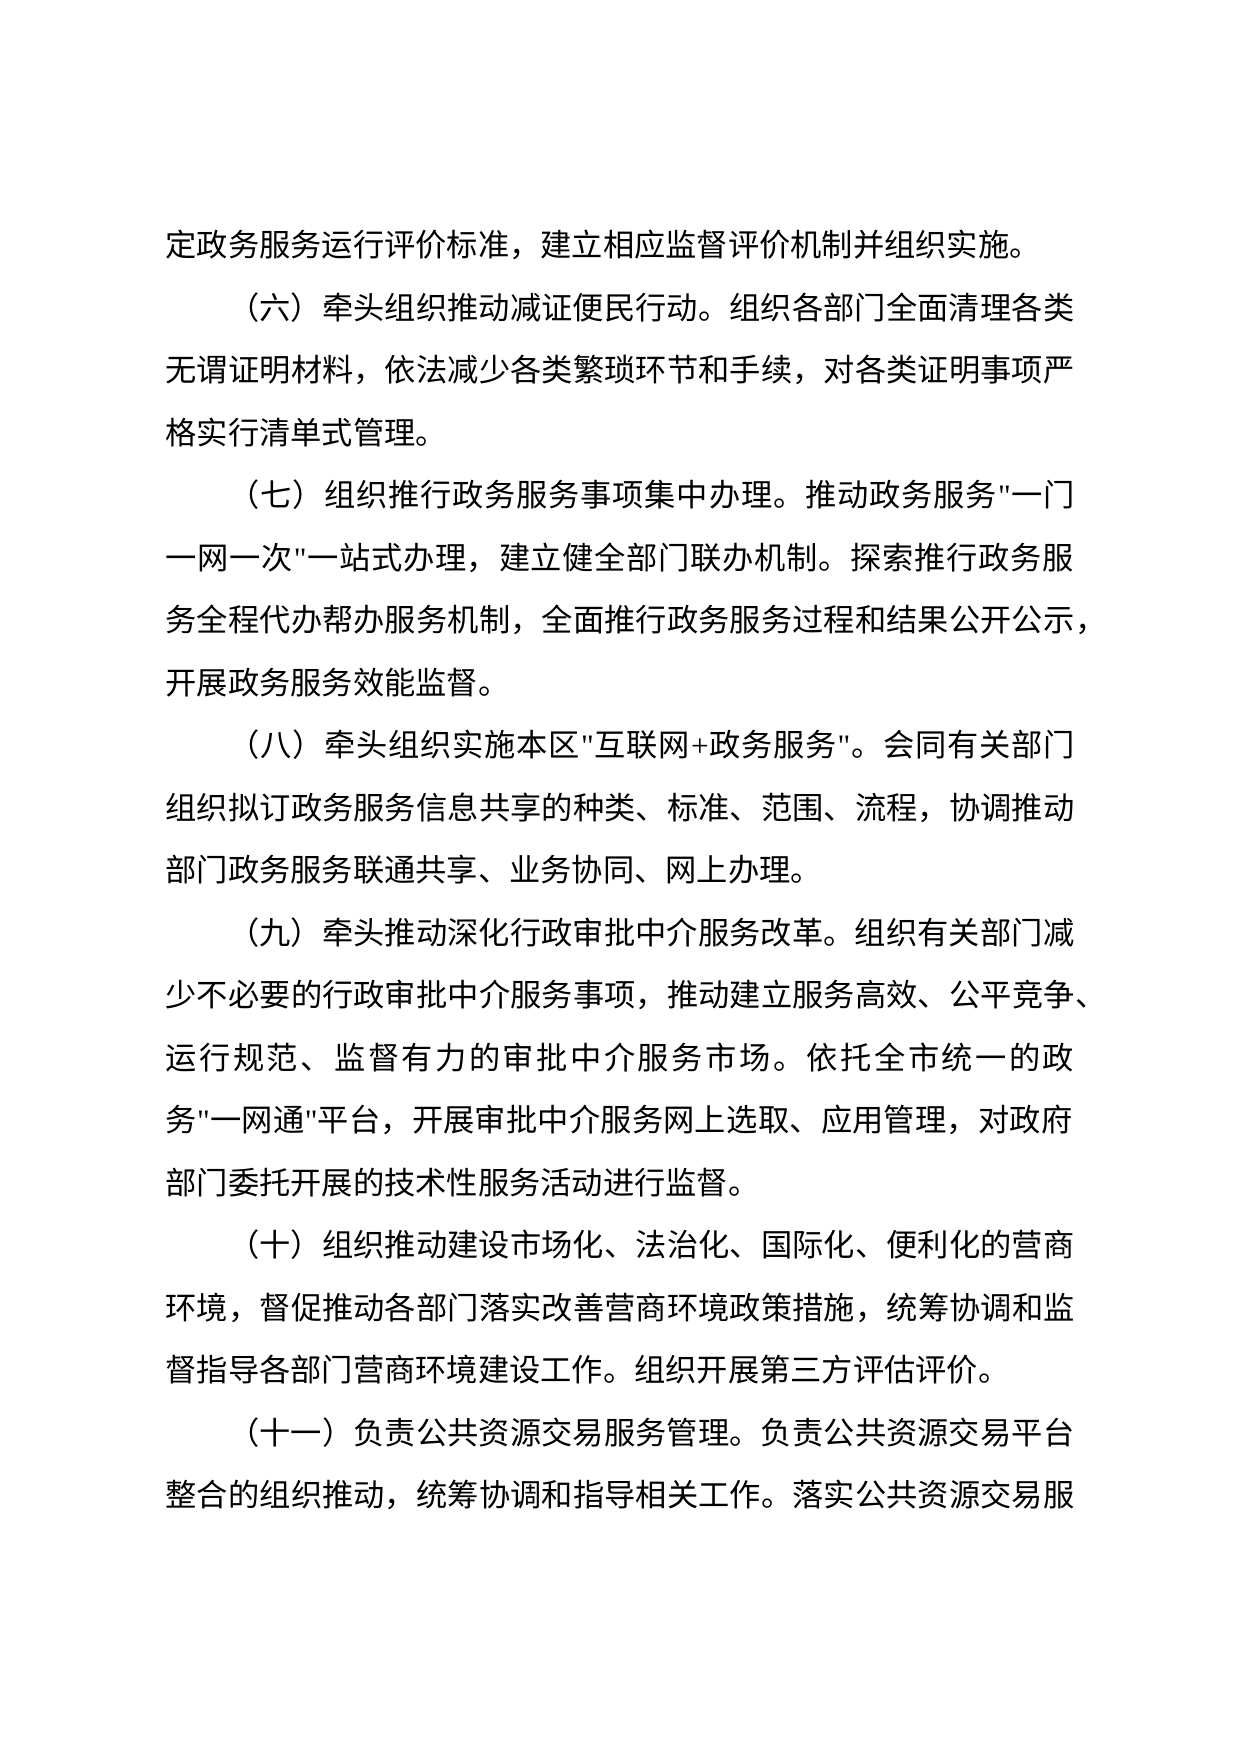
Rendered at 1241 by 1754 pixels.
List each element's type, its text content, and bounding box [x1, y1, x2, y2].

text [165, 1394, 1075, 1519]
text （十）组织推动建设市场化、法治化、国际化、便利化的营商环境，督促推动各部门落实改善营商环境政策措施，统筹协调和监督指导各部门营商环境建设工作。组织开展第三方评估评价。 [165, 1207, 1075, 1394]
text （九）牵头推动深化行政审批中介服务改革。组织有关部门减少不必要的行政审批中介服务事项，推动建立服务高效、公平竞争、运行规范、监督有力的审批中介服务市场。依托全市统一的政务"一网通"平台，开展审批中介服务网上选取、应用管理，对政府部门委托开展的技术性服务活动进行监督。 [165, 894, 1075, 1207]
text （六）牵头组织推动减证便民行动。组织各部门全面清理各类无谓证明材料，依法减少各类繁琐环节和手续，对各类证明事项严格实行清单式管理。 [165, 269, 1075, 457]
text （七）组织推行政务服务事项集中办理。推动政务服务"一门一网一次"一站式办理，建立健全部门联办机制。探索推行政务服务全程代办帮办服务机制，全面推行政务服务过程和结果公开公示，开展政务服务效能监督。 [165, 457, 1075, 707]
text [165, 207, 1075, 269]
text （八）牵头组织实施本区"互联网+政务服务"。会同有关部门组织拟订政务服务信息共享的种类、标准、范围、流程，协调推动部门政务服务联通共享、业务协同、网上办理。 [165, 707, 1075, 894]
